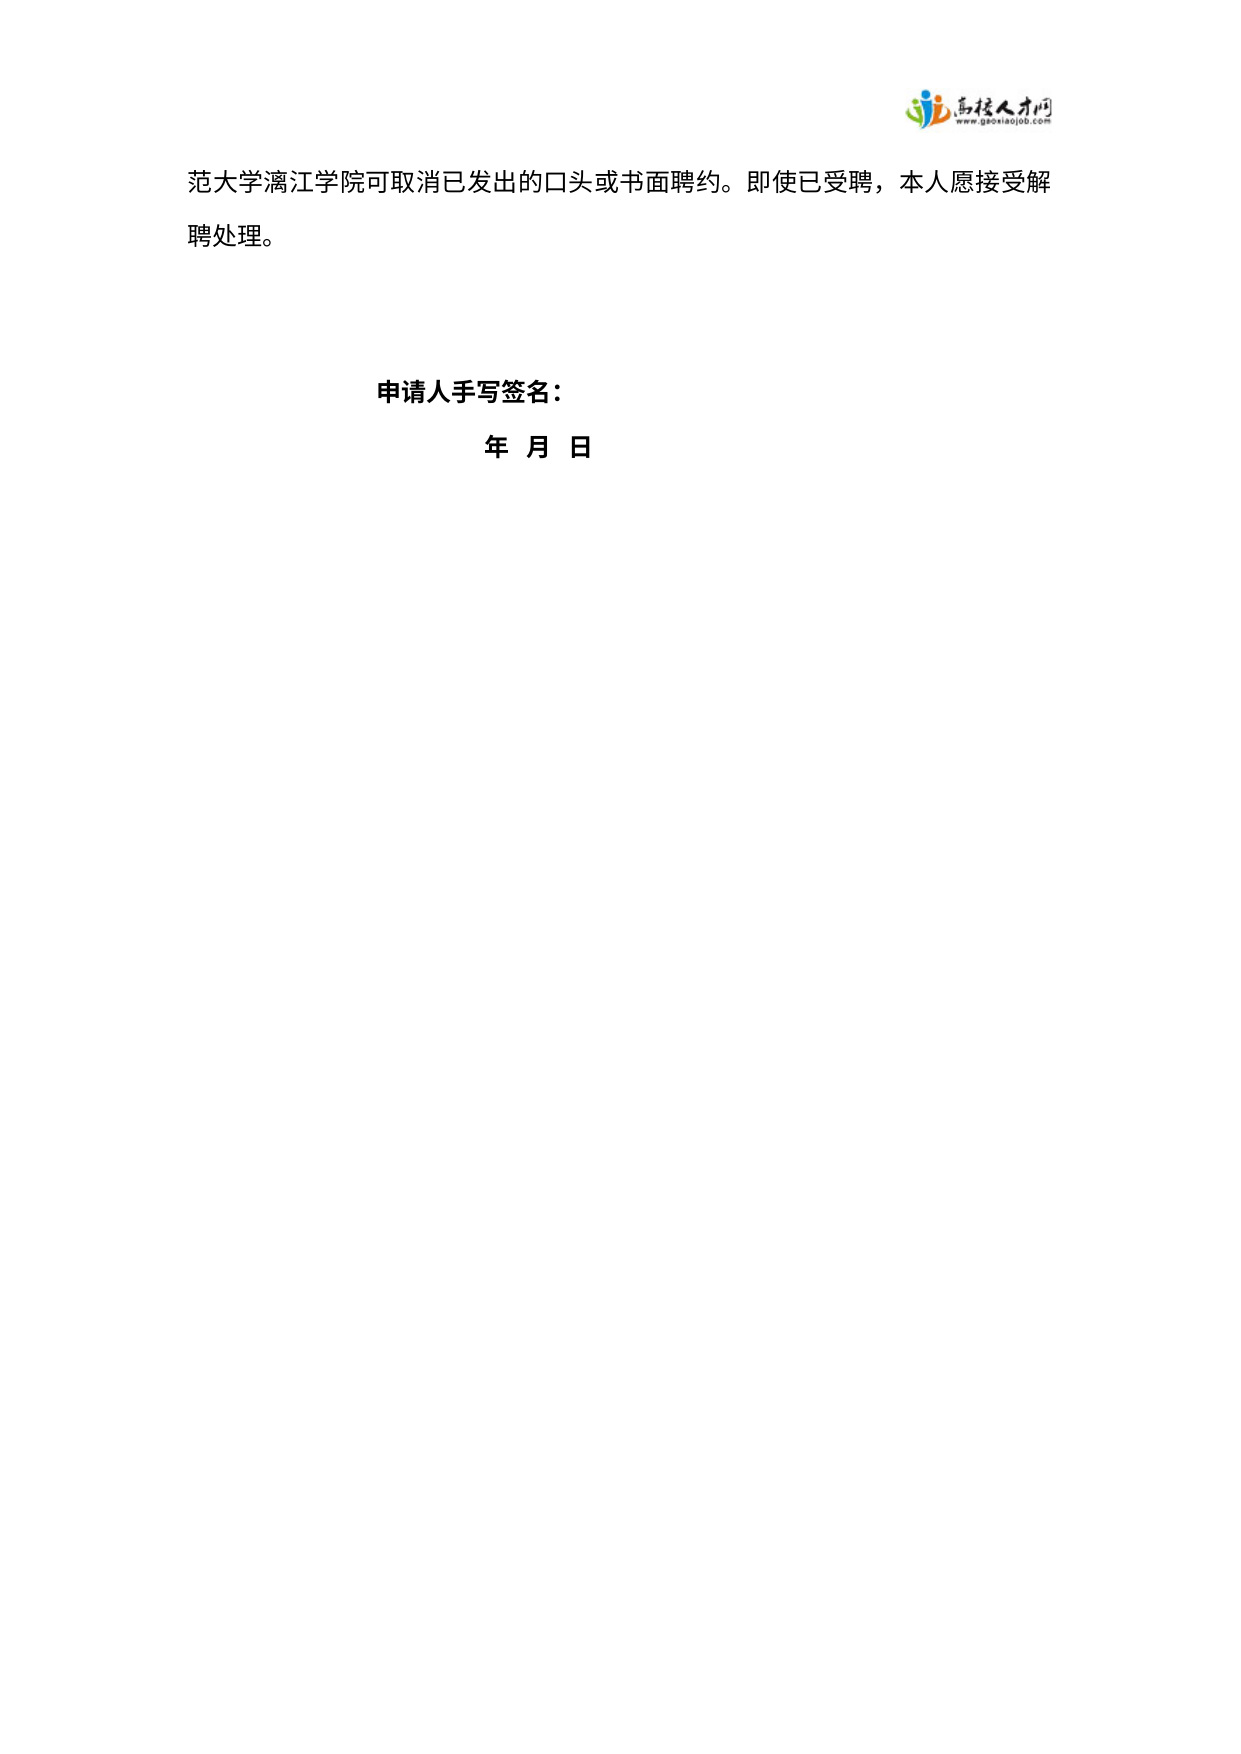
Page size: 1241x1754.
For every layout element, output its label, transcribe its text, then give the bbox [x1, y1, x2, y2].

text 申请人手写签名： [187, 373, 1053, 409]
text 年 月 日 [187, 427, 1053, 463]
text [187, 162, 1053, 253]
picture [905, 88, 1053, 133]
